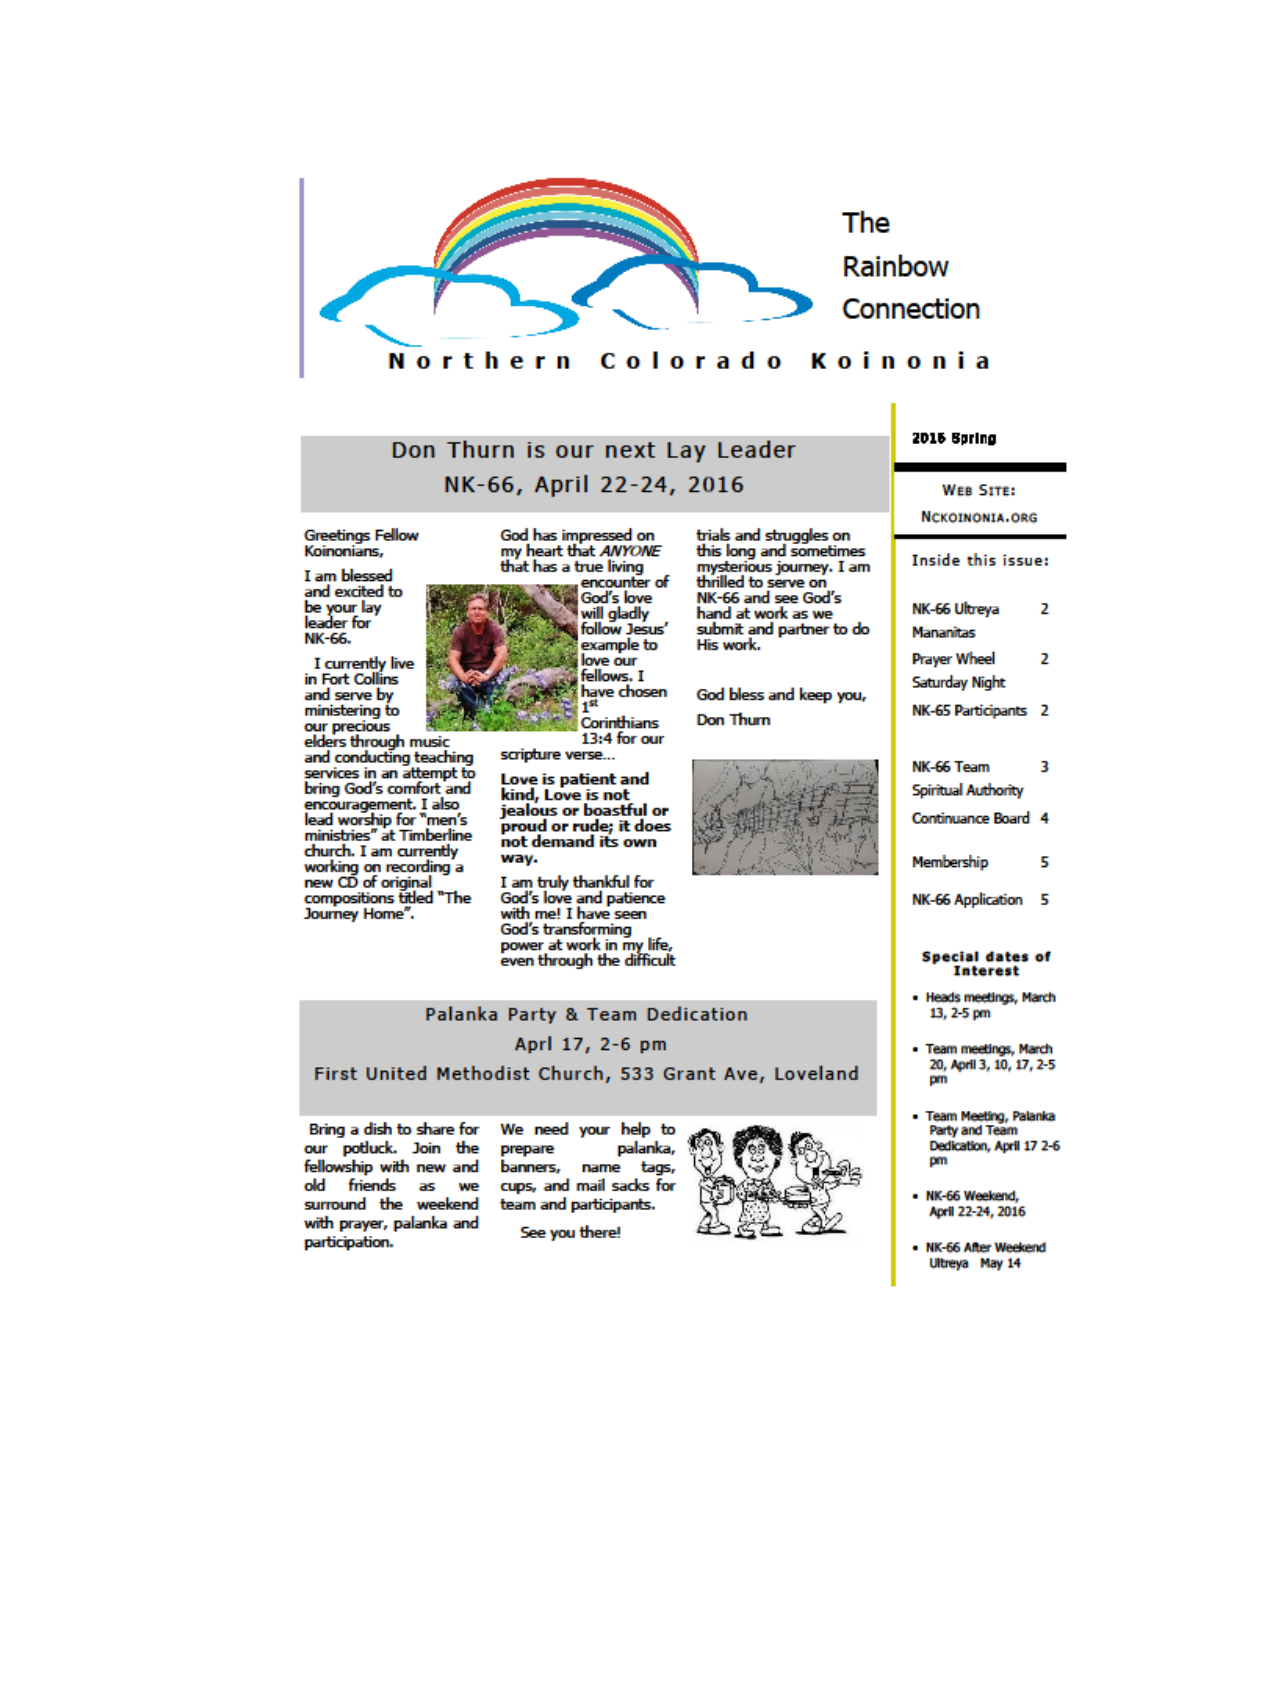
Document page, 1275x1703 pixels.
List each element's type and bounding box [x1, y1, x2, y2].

picture [165, 122, 1123, 1360]
